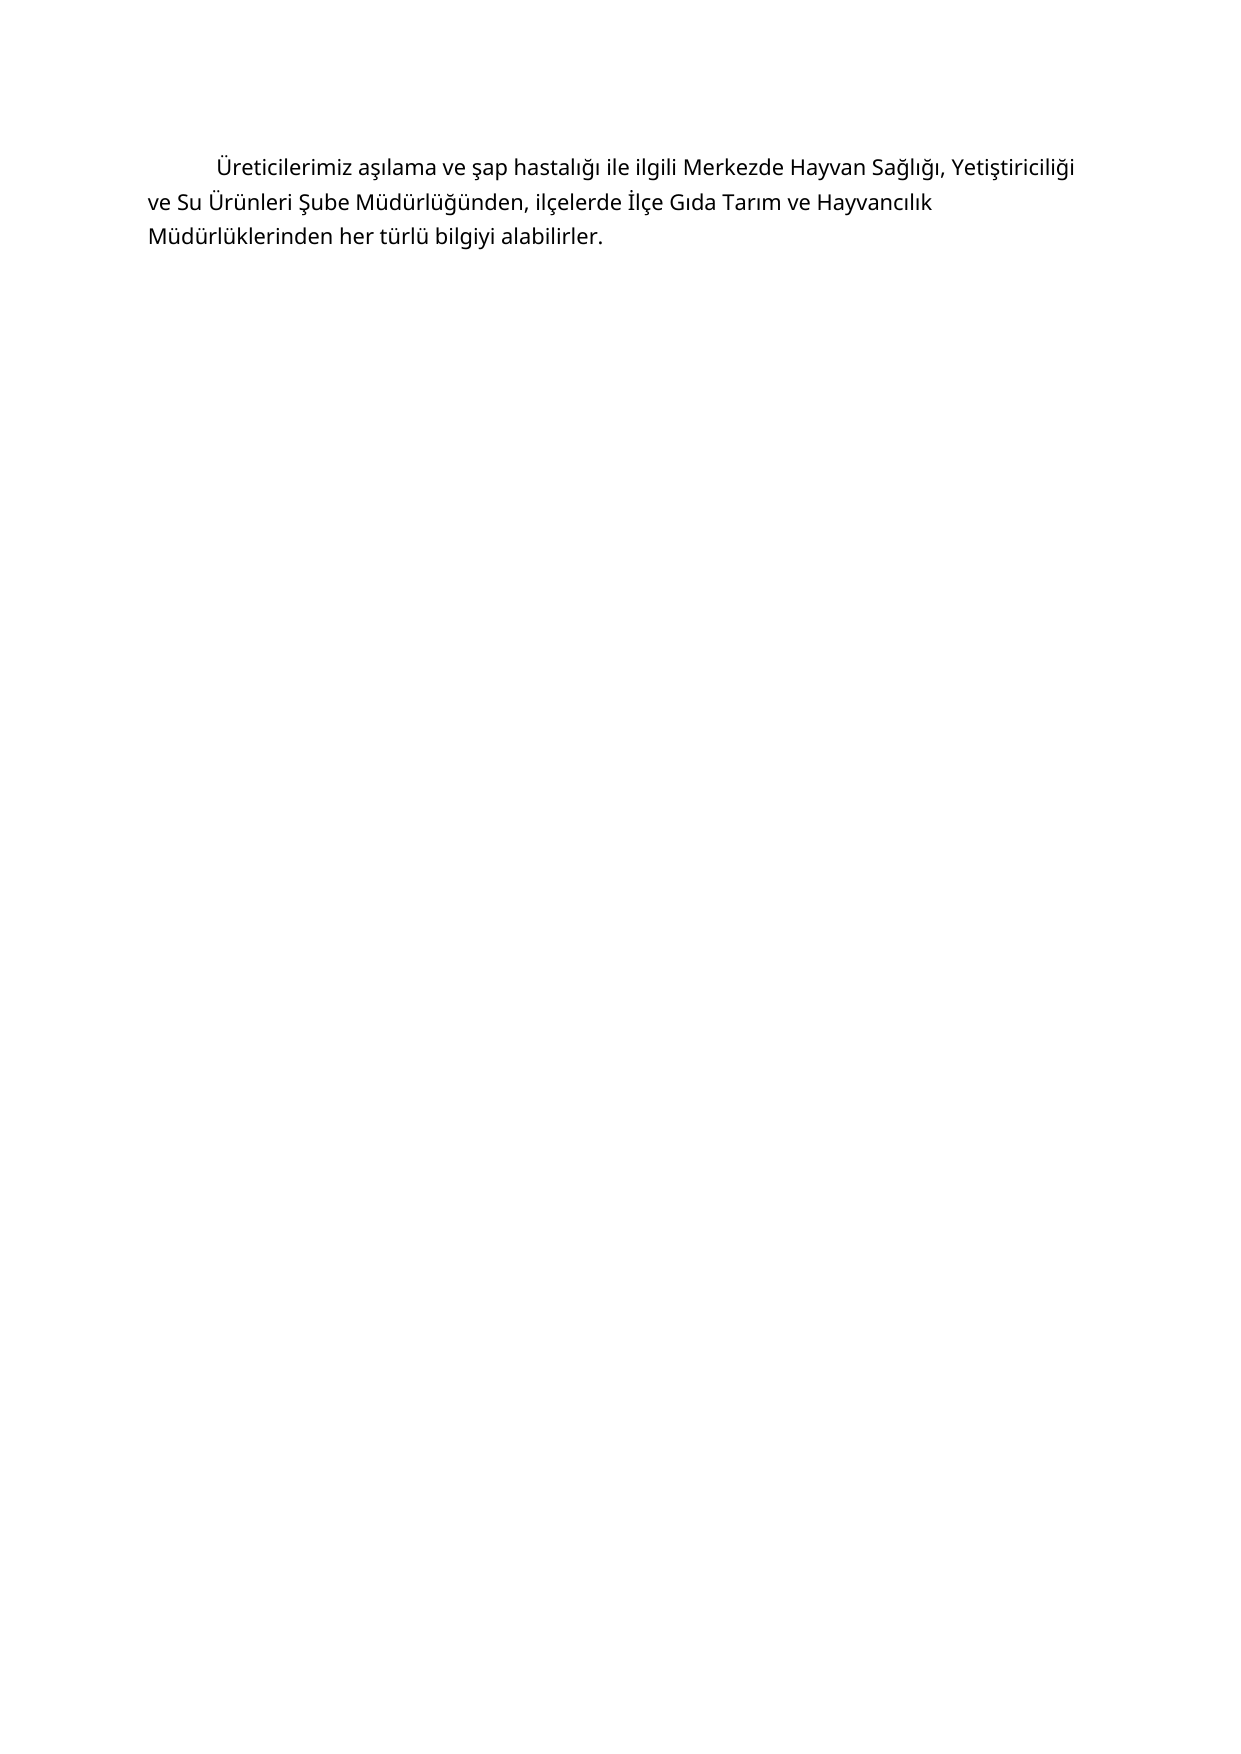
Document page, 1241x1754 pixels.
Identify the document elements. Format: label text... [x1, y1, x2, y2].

text Üreticilerimiz aşılama ve şap hastalığı ile ilgili Merkezde Hayvan Sağlığı, Yetiştiriciliği ve Su Ürünleri Şube Müdürlüğünden, ilçelerde İlçe Gıda Tarım ve Hayvancılık Müdürlüklerinden her türlü bilgiyi alabilirler. [148, 148, 1093, 251]
